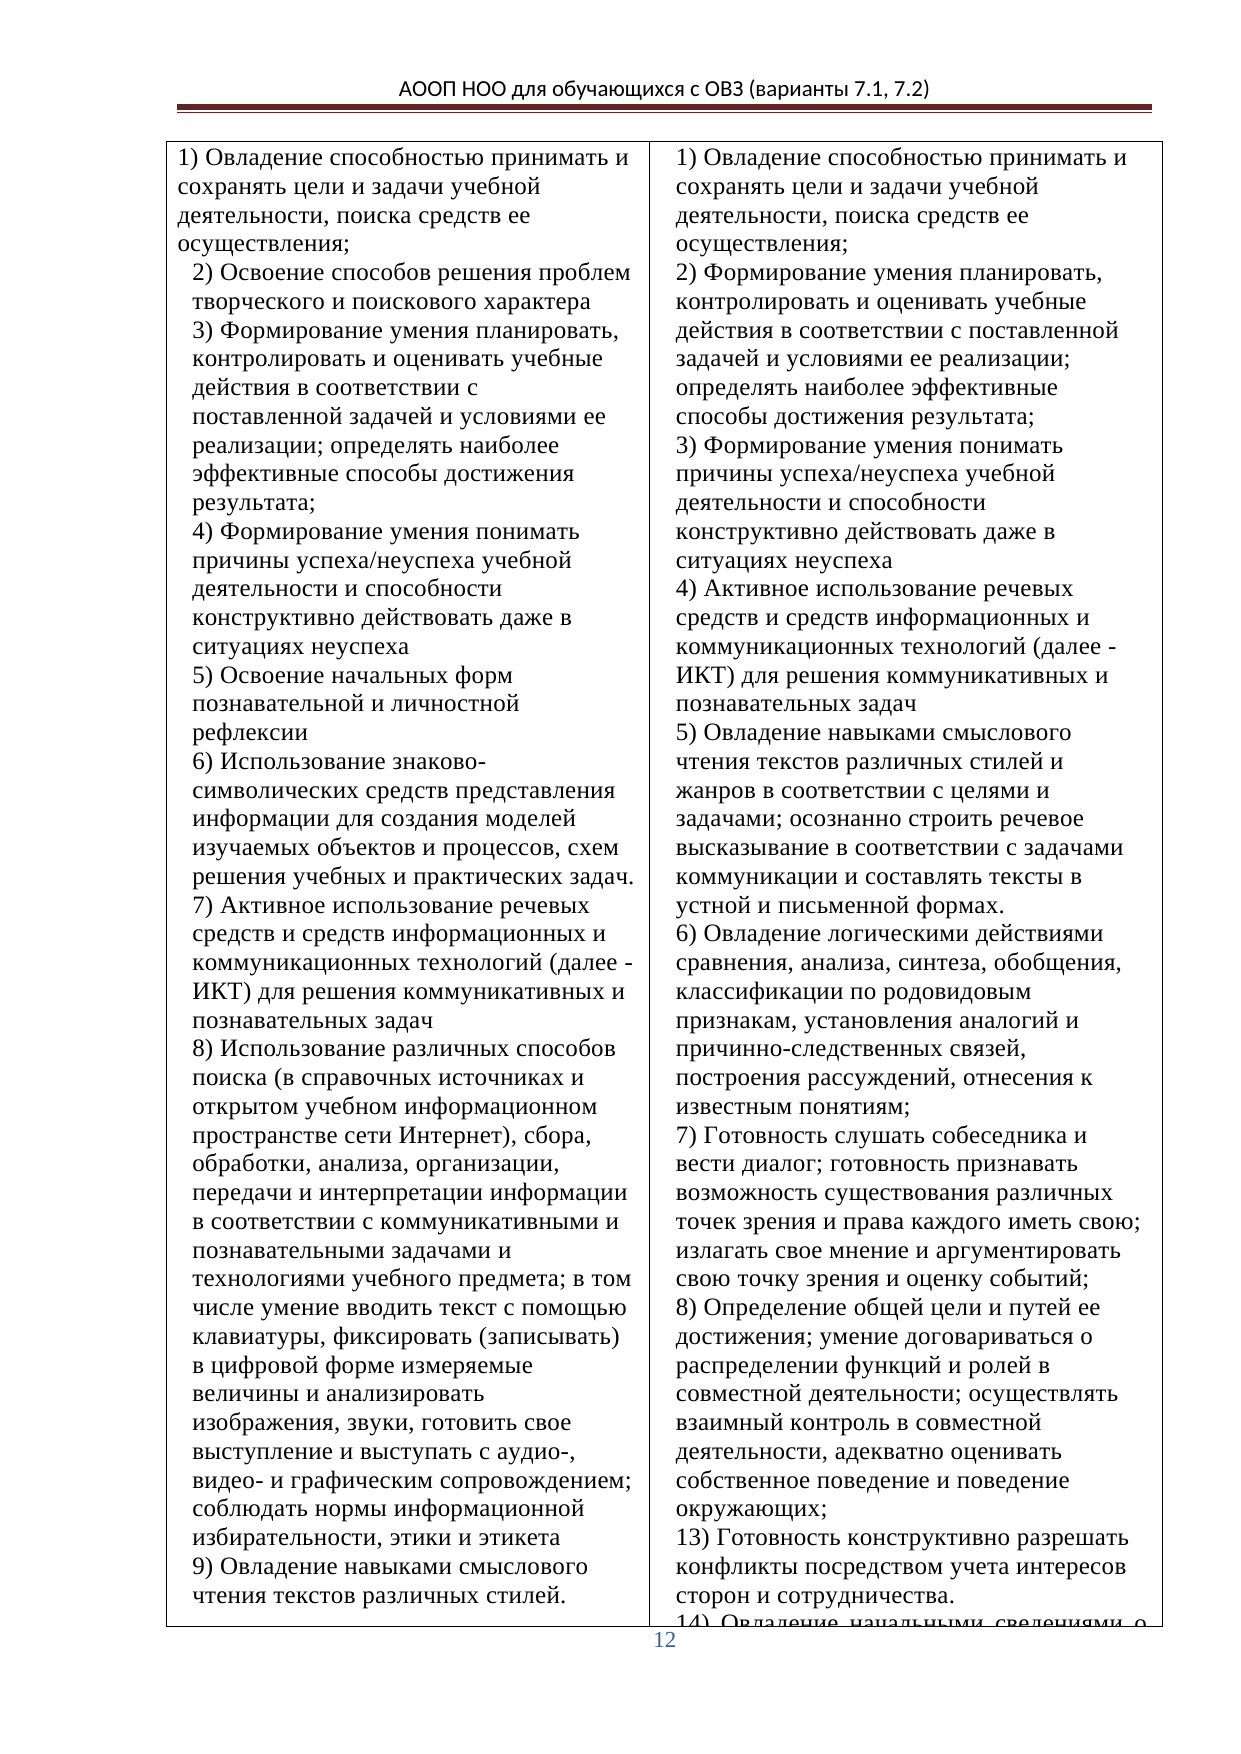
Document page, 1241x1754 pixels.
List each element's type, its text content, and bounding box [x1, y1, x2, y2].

table_cell 1) Овладение способностью принимать и сохранять цели и задачи учебной деятельности, поиска средств ее осуществления; 2) Формирование умения планировать, контролировать и оценивать учебные действия в соответствии с поставленной задачей и условиями ее реализации; определять наиболее эффективные способы достижения результата; 3) Формирование умения понимать причины успеха/неуспеха учебной деятельности и способности конструктивно действовать даже в ситуациях неуспеха 4) Активное использование речевых средств и средств информационных и коммуникационных технологий (далее - ИКТ) для решения коммуникативных и познавательных задач 5) Овладение навыками смыслового чтения текстов различных стилей и жанров в соответствии с целями и задачами; осознанно строить речевое высказывание в соответствии с задачами коммуникации и составлять тексты в устной и письменной формах. 6) Овладение логическими действиями сравнения, анализа, синтеза, обобщения, классификации по родовидовым признакам, установления аналогий и причинно-следственных связей, построения рассуждений, отнесения к известным понятиям; 7) Готовность слушать собеседника и вести диалог; готовность признавать возможность существования различных точек зрения и права каждого иметь свою; излагать свое мнение и аргументировать свою точку зрения и оценку событий; 8) Определение общей цели и путей ее достижения; умение договариваться о распределении функций и ролей в совместной деятельности; осуществлять взаимный контроль в совместной деятельности, адекватно оценивать собственное поведение и поведение окружающих; 13) Готовность конструктивно разрешать конфликты посредством учета интересов сторон и сотрудничества. 14) Овладение начальными сведениями о сущности и особенностях объектов, процессов и явлений действительности (природных, социальных, культурных, технических и др.) в соответствии с содержанием конкретного учебного предмета 15) Овладение базовыми предметными и межпредметными понятиями, отражающими существенные связи и отношения между объектами и процессами 16) мение работать в материальной и информационной среде начального общего образования (в том числе с учебными моделями) в соответствии с содержанием конкретного учебного процесса. [650, 142, 1162, 1626]
table_cell 1) Овладение способностью принимать и сохранять цели и задачи учебной деятельности, поиска средств ее осуществления; 2) Освоение способов решения проблем творческого и поискового характера 3) Формирование умения планировать, контролировать и оценивать учебные действия в соответствии с поставленной задачей и условиями ее реализации; определять наиболее эффективные способы достижения результата; 4) Формирование умения понимать причины успеха/неуспеха учебной деятельности и способности конструктивно действовать даже в ситуациях неуспеха 5) Освоение начальных форм познавательной и личностной рефлексии 6) Использование знаково-символических средств представления информации для создания моделей изучаемых объектов и процессов, схем решения учебных и практических задач. 7) Активное использование речевых средств и средств информационных и коммуникационных технологий (далее - ИКТ) для решения коммуникативных и познавательных задач 8) Использование различных способов поиска (в справочных источниках и открытом учебном информационном пространстве сети Интернет), сбора, обработки, анализа, организации, передачи и интерпретации информации в соответствии с коммуникативными и познавательными задачами и технологиями учебного предмета; в том числе умение вводить текст с помощью клавиатуры, фиксировать (записывать) в цифровой форме измеряемые величины и анализировать изображения, звуки, готовить свое выступление и выступать с аудио-, видео- и графическим сопровождением; соблюдать нормы информационной избирательности, этики и этикета 9) Овладение навыками смыслового чтения текстов различных стилей. жанровжанров в соответствии с целями и задачами; осознанно строить речевое высказывание в соответствии с задачами коммуникации и составлять тексты в устной и письменной формах. 10) Овладение логическими действиями сравнения, анализа, синтеза, обобщения, классификации по родовидовым признакам, установления аналогий и причинно-следственных связей, построения рассуждений, отнесения к известным понятиям 11) Готовность слушать собеседника и вести диалог; готовность признавать возможность существования различных точек зрения и права каждого иметь свою; излагать свое мнение и аргументировать свою точку зрения и оценку событий 12) Определение общей цели и путей ее достижения; умение договариваться о распределении функций и ролей в совместной деятельности; осуществлять взаимный контроль в совместной деятельности, адекватно оценивать собственное поведение и поведение окружающих 13) Готовность конструктивно разрешать конфликты посредством учета интересов сторон и сотрудничества 14) Овладение начальными сведениями о сущности и особенностях объектов, процессов и явлений действительности (природных, социальных, культурных, технических и др.) в соответствии с содержанием конкретного учебного предмета 15) Овладение базовыми предметными и межпредметными понятиями, отражающими существенные связи и отношения между объектами и процессами 16) мение работать в материальной и информационной среде начального общего образования (в том числе с учебными моделями) в соответствии с содержанием конкретного учебного процесса. [167, 142, 649, 1626]
